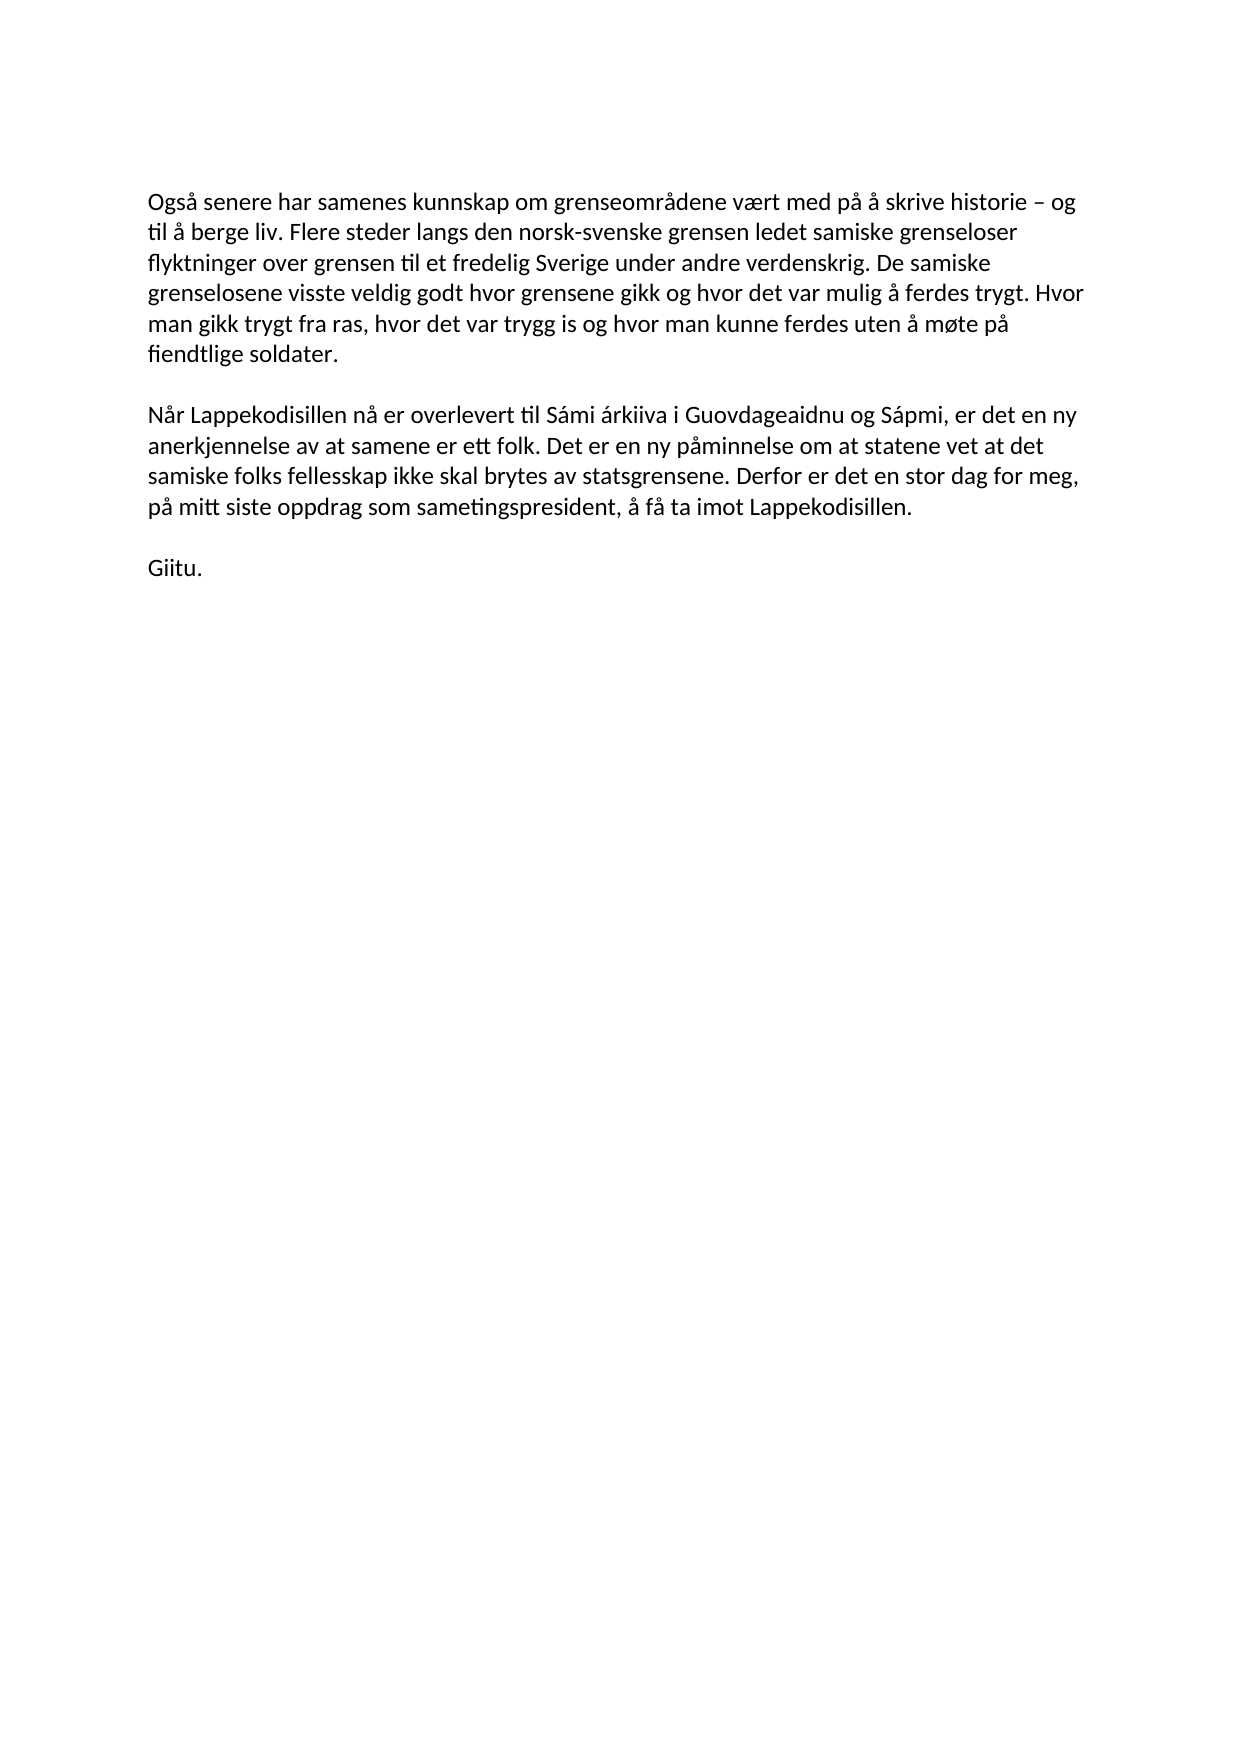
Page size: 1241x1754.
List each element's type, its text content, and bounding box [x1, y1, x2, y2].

text Giitu. [148, 552, 1093, 582]
text Også senere har samenes kunnskap om grenseområdene vært med på å skrive historie – og til å berge liv. Flere steder langs den norsk-svenske grensen ledet samiske grenseloser flyktninger over grensen til et fredelig Sverige under andre verdenskrig. De samiske grenselosene visste veldig godt hvor grensene gikk og hvor det var mulig å ferdes trygt. Hvor man gikk trygt fra ras, hvor det var trygg is og hvor man kunne ferdes uten å møte på fiendtlige soldater. [148, 186, 1093, 369]
text Når Lappekodisillen nå er overlevert til Sámi árkiiva i Guovdageaidnu og Sápmi, er det en ny anerkjennelse av at samene er ett folk. Det er en ny påminnelse om at statene vet at det samiske folks fellesskap ikke skal brytes av statsgrensene. Derfor er det en stor dag for meg, på mitt siste oppdrag som sametingspresident, å få ta imot Lappekodisillen. [148, 399, 1093, 521]
